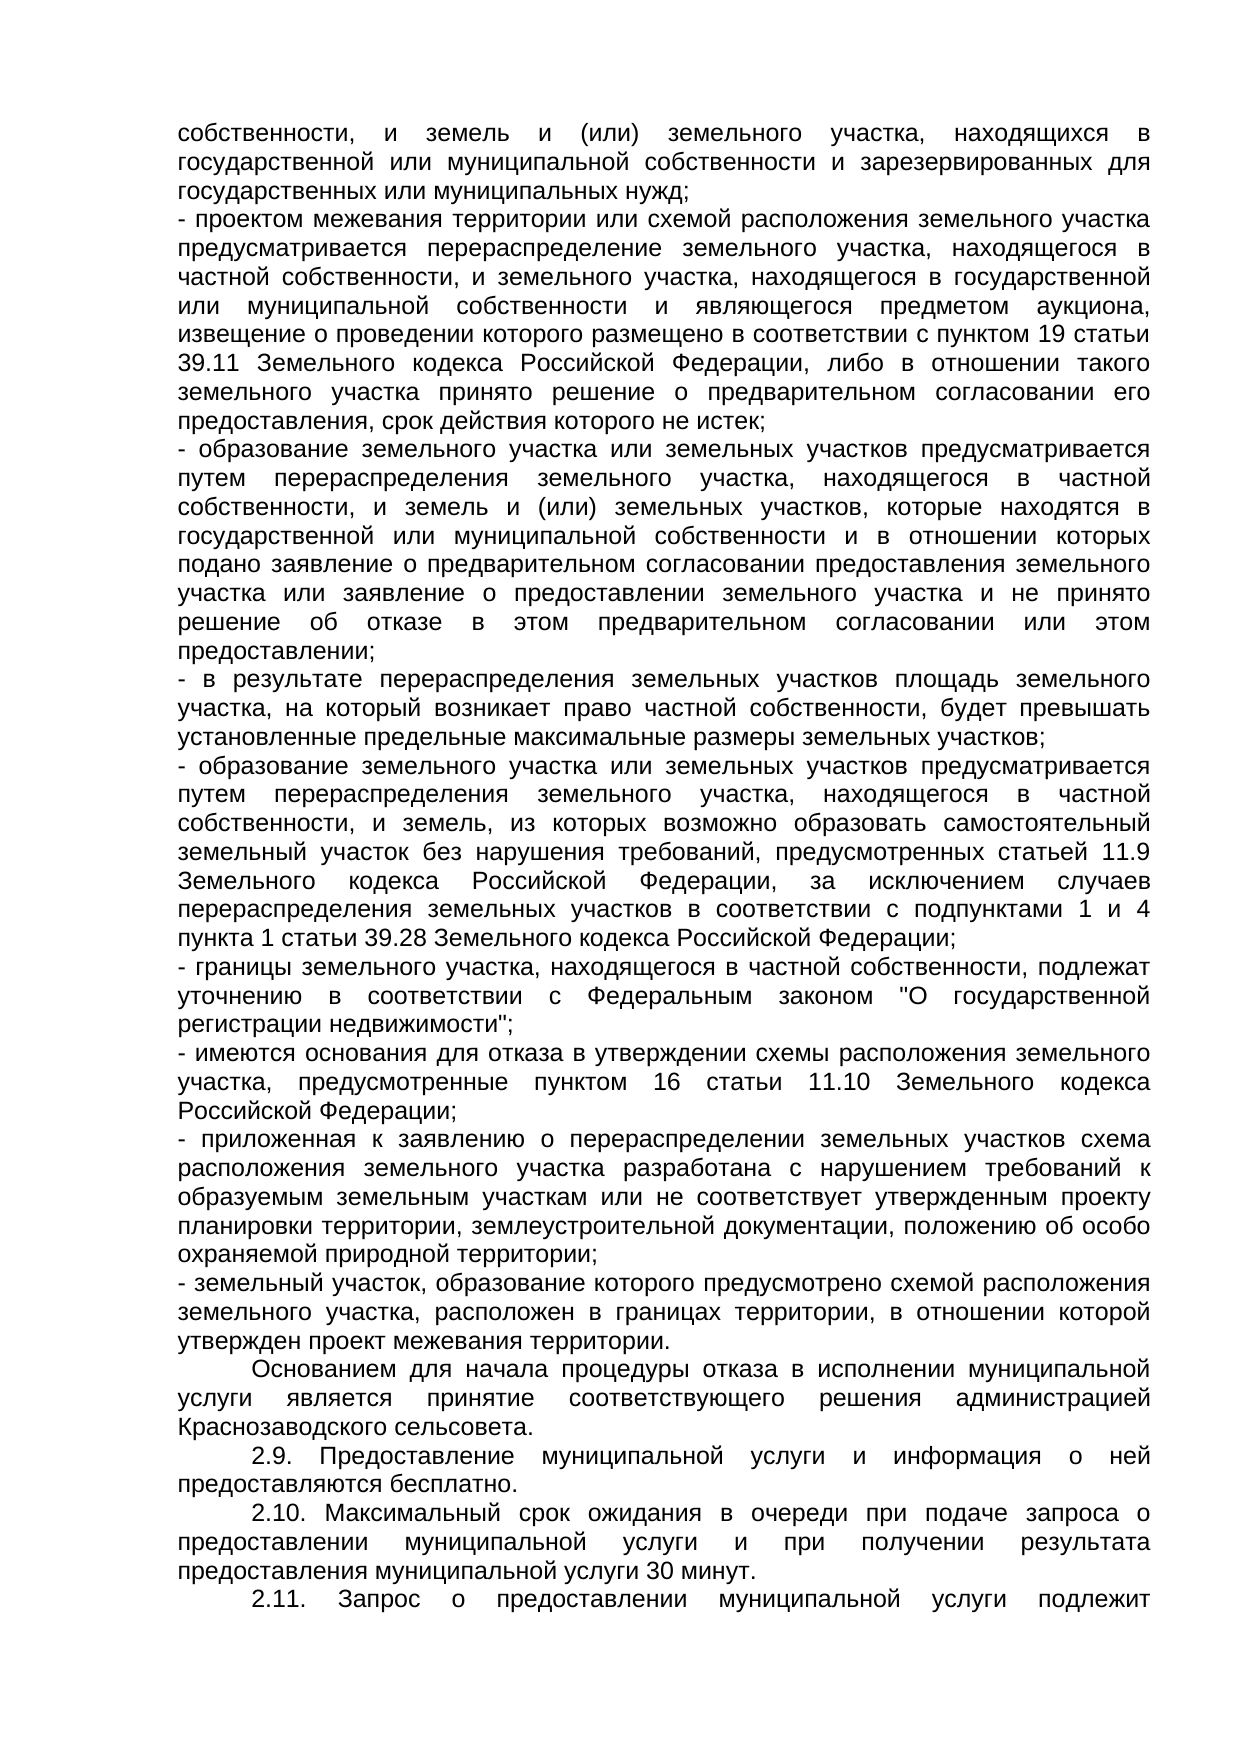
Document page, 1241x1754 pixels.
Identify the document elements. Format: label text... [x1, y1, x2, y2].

text - имеются основания для отказа в утверждении схемы расположения земельного участка, предусмотренные пунктом 16 статьи 11.10 Земельного кодекса Российской Федерации; [177, 1038, 1152, 1124]
text - границы земельного участка, находящегося в частной собственности, подлежат уточнению в соответствии с Федеральным законом "О государственной регистрации недвижимости"; [177, 952, 1152, 1038]
text - образование земельного участка или земельных участков предусматривается путем перераспределения земельного участка, находящегося в частной собственности, и земель, из которых возможно образовать самостоятельный земельный участок без нарушения требований, предусмотренных статьей 11.9 Земельного кодекса Российской Федерации, за исключением случаев перераспределения земельных участков в соответствии с подпунктами 1 и 4 пункта 1 статьи 39.28 Земельного кодекса Российской Федерации; [177, 751, 1152, 952]
text - в результате перераспределения земельных участков площадь земельного участка, на который возникает право частной собственности, будет превышать установленные предельные максимальные размеры земельных участков; [177, 664, 1152, 751]
text - приложенная к заявлению о перераспределении земельных участков схема расположения земельного участка разработана с нарушением требований к образуемым земельным участкам или не соответствует утвержденным проекту планировки территории, землеустроительной документации, положению об особо охраняемой природной территории; [177, 1124, 1152, 1268]
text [177, 1584, 1152, 1613]
text - образование земельного участка или земельных участков предусматривается путем перераспределения земельного участка, находящегося в частной собственности, и земель и (или) земельных участков, которые находятся в государственной или муниципальной собственности и в отношении которых подано заявление о предварительном согласовании предоставления земельного участка или заявление о предоставлении земельного участка и не принято решение об отказе в этом предварительном согласовании или этом предоставлении; [177, 434, 1152, 664]
text - земельный участок, образование которого предусмотрено схемой расположения земельного участка, расположен в границах территории, в отношении которой утвержден проект межевания территории. [177, 1268, 1152, 1354]
text 2.10. Максимальный срок ожидания в очереди при подаче запроса о предоставлении муниципальной услуги и при получении результата предоставления муниципальной услуги 30 минут. [177, 1498, 1152, 1584]
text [177, 118, 1152, 204]
text - проектом межевания территории или схемой расположения земельного участка предусматривается перераспределение земельного участка, находящегося в частной собственности, и земельного участка, находящегося в государственной или муниципальной собственности и являющегося предметом аукциона, извещение о проведении которого размещено в соответствии с пунктом 19 статьи 39.11 Земельного кодекса Российской Федерации, либо в отношении такого земельного участка принято решение о предварительном согласовании его предоставления, срок действия которого не истек; [177, 204, 1152, 434]
text Основанием для начала процедуры отказа в исполнении муниципальной услуги является принятие соответствующего решения администрацией Краснозаводского сельсовета. [177, 1354, 1152, 1441]
text 2.9. Предоставление муниципальной услуги и информация о ней предоставляются бесплатно. [177, 1441, 1152, 1498]
